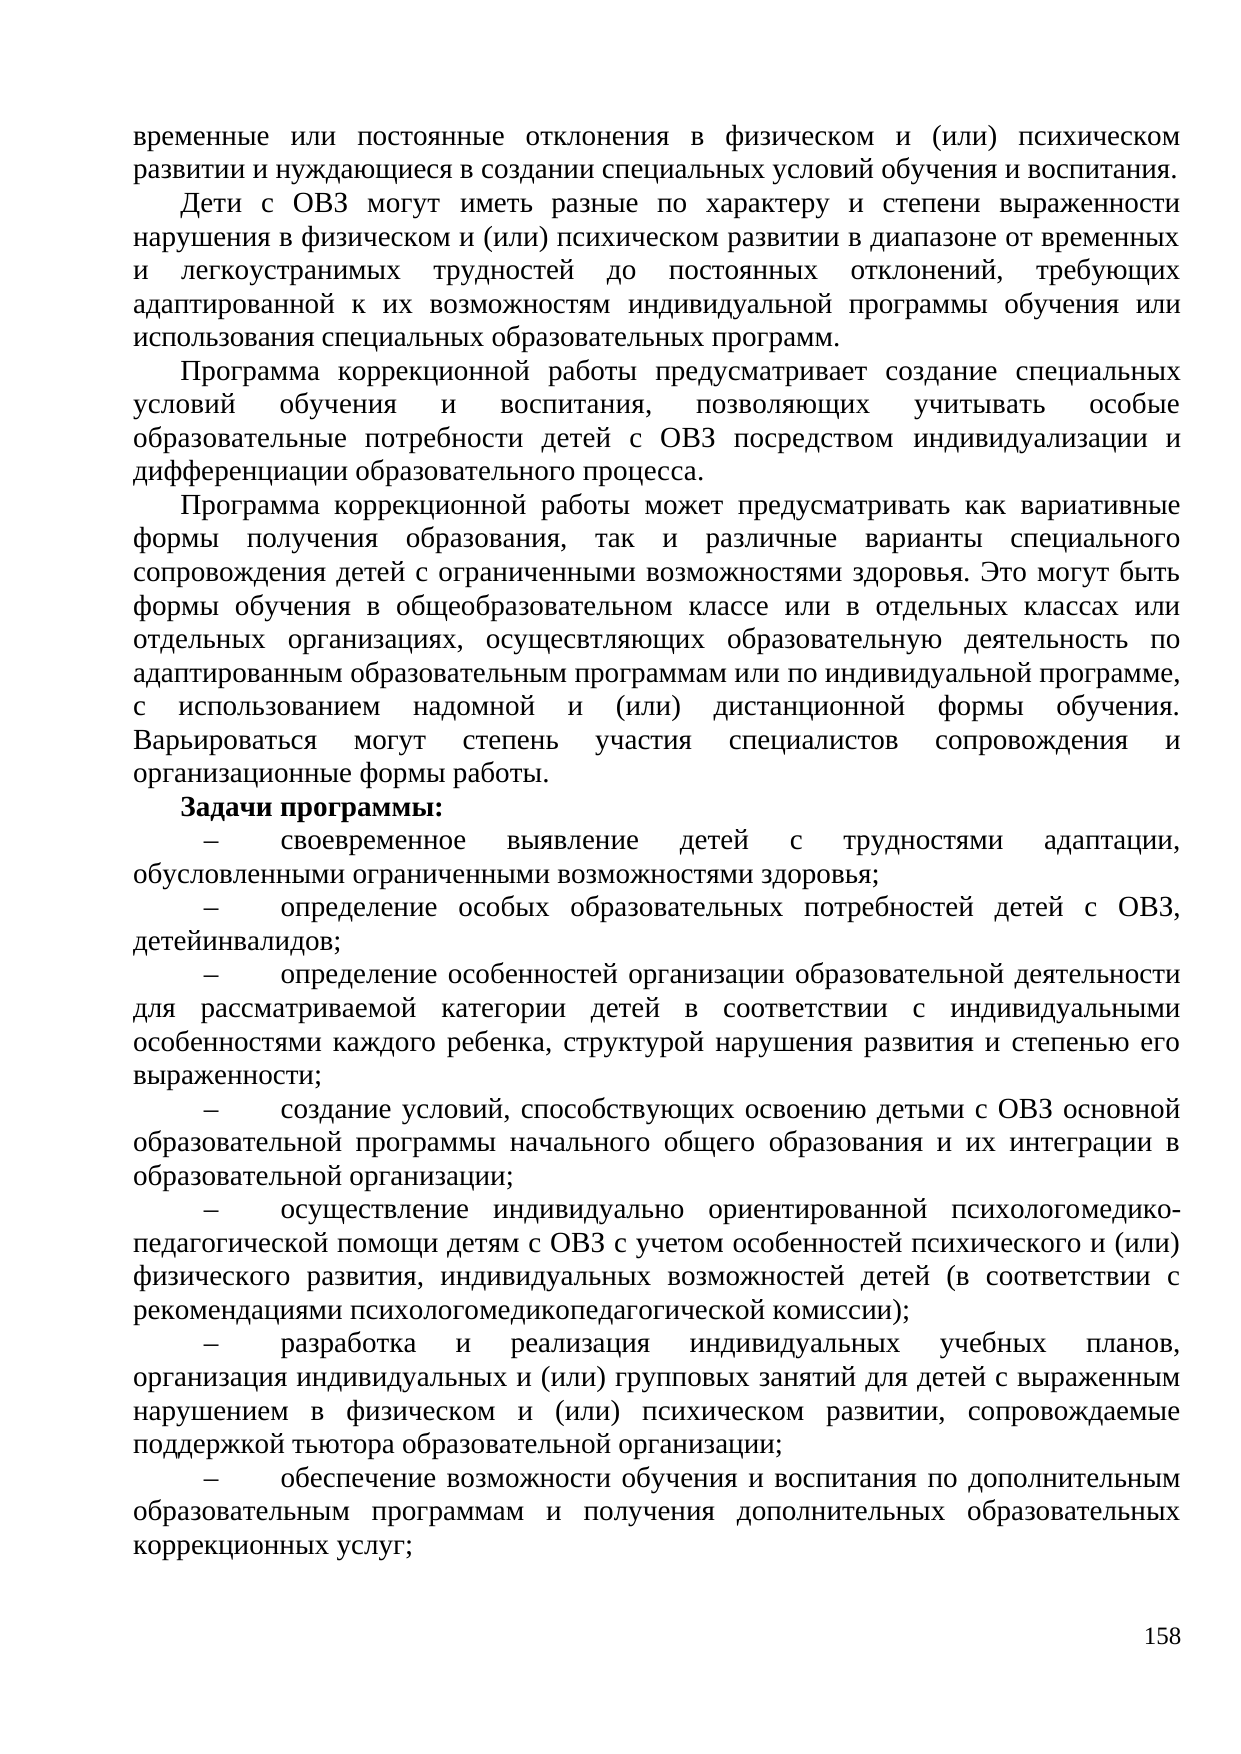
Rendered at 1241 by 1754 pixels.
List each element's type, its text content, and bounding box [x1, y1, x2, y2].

text Программа коррекционной работы предусматривает создание специальных условий обучения и воспитания, позволяющих учитывать особые образовательные потребности детей с ОВЗ посредством индивидуализации и дифференциации образовательного процесса. [133, 353, 1181, 487]
text определение особенностей организации образовательной деятельности для рассматриваемой категории детей в соответствии с индивидуальными особенностями каждого ребенка, структурой нарушения развития и степенью его выраженности; [133, 957, 1181, 1091]
text определение особых образовательных потребностей детей с ОВЗ, детей­инвалидов; [133, 889, 1181, 957]
text создание условий, способствующих освоению детьми с ОВЗ основной образовательной программы начального общего образования и их интеграции в образовательной организации; [133, 1091, 1181, 1191]
text обеспечение возможности обучения и воспитания по дополнительным образовательным программам и получения дополнительных образовательных коррекционных услуг; [133, 1460, 1181, 1560]
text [133, 118, 1181, 185]
text Дети с ОВЗ могут иметь разные по характеру и степени выраженности нарушения в физическом и (или) психическом развитии в диапазоне от временных и легкоустранимых трудностей до постоянных отклонений, требующих адаптированной к их возможностям индивидуальной программы обучения или использования специальных образовательных программ. [133, 185, 1181, 353]
text Программа коррекционной работы может предусматривать как вариативные формы получения образования, так и различные варианты специального сопровождения детей с ограниченными возможностями здоровья. Это могут быть формы обучения в общеобразовательном классе или в отдельных классах или отдельных организациях, осущесвтляющих образовательную деятельность по адаптированным образовательным программам или по индивидуальной программе, с использованием надомной и (или) дистанционной формы обучения. Варьироваться могут степень участия специалистов сопровождения и организационные формы работы. [133, 487, 1181, 789]
text своевременное выявление детей с трудностями адаптации, обусловленными ограниченными возможностями здоровья; [133, 822, 1181, 889]
text осуществление индивидуально ориентированной психолого­медико­педагогической помощи детям с ОВЗ с учетом особенностей психического и (или) физического развития, индивидуальных возможностей детей (в соответствии с рекомендациями психолого­медико­педагогической комиссии); [133, 1191, 1181, 1326]
text разработка и реализация индивидуальных учебных планов, организация индивидуальных и (или) групповых занятий для детей с выраженным нарушением в физическом и (или) психическом развитии, сопровождаемые поддержкой тьютора образовательной организации; [133, 1326, 1181, 1460]
text Задачи программы: [133, 789, 1181, 822]
